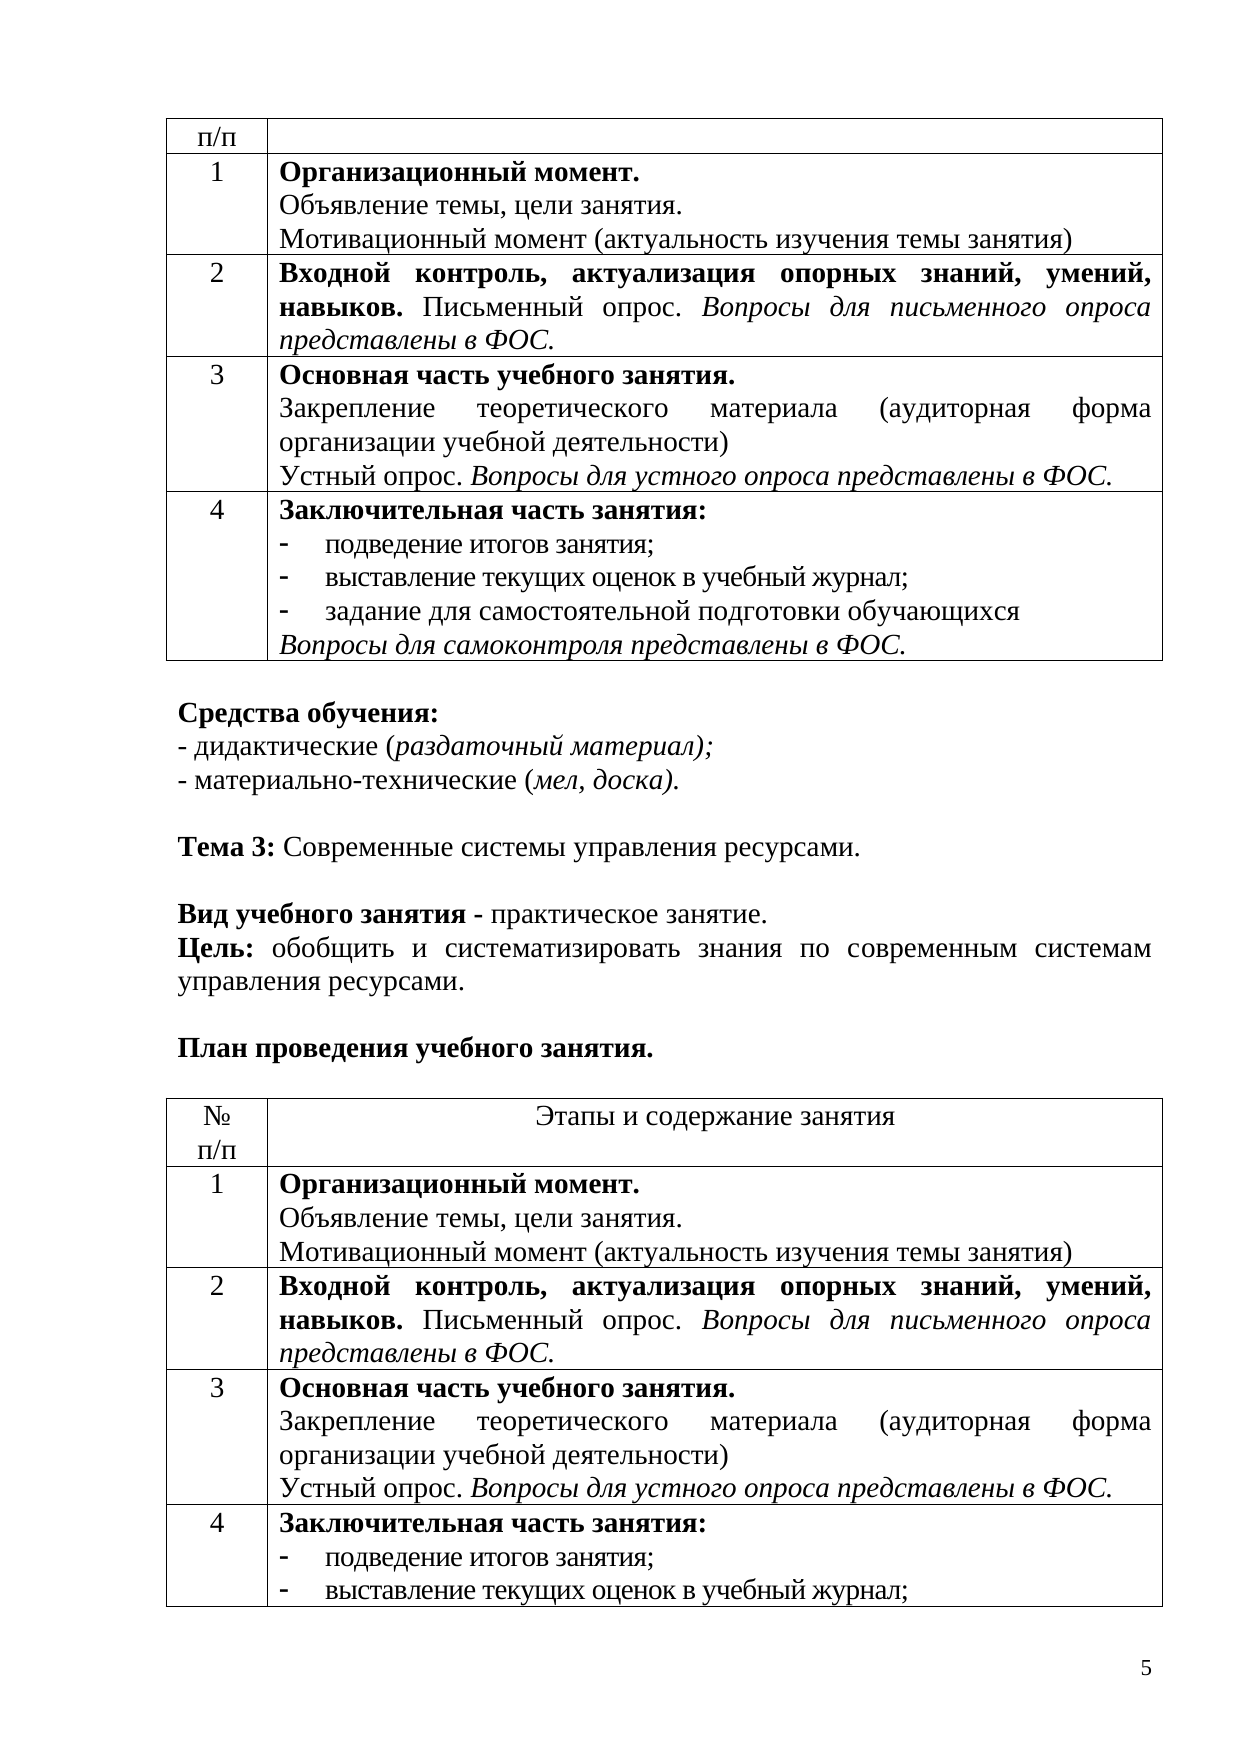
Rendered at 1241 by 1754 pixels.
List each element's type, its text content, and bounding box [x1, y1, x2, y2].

text Цель: обобщить и систематизировать знания по современным системам управления ресурсами. [177, 930, 1152, 997]
text Средства обучения: [177, 695, 1152, 728]
text - материально-технические (мел, доска). [177, 762, 1152, 796]
table_cell 4 [167, 492, 267, 660]
text План проведения учебного занятия. [177, 1030, 1152, 1064]
text - дидактические (раздаточный материал); [177, 728, 1152, 762]
table_cell Организационный момент. Объявление темы, цели занятия. Мотивационный момент (актуальность изучения темы занятия) [268, 154, 1162, 254]
table_cell 3 [167, 357, 267, 491]
table_cell Основная часть учебного занятия. Закрепление теоретического материала (аудиторная форма организации учебной деятельности) Устный опрос. Вопросы для устного опроса представлены в ФОС. [268, 357, 1162, 491]
table_cell Входной контроль, актуализация опорных знаний, умений, навыков. Письменный опрос. Вопросы для письменного опроса представлены в ФОС. [268, 255, 1162, 356]
text Вид учебного занятия - практическое занятие. [177, 896, 1152, 930]
table_cell Входной контроль, актуализация опорных знаний, умений, навыков. Письменный опрос. Вопросы для письменного опроса представлены в ФОС. [268, 1268, 1162, 1369]
table_cell Организационный момент. Объявление темы, цели занятия. Мотивационный момент (актуальность изучения темы занятия) [268, 1167, 1162, 1267]
text Тема 3: Современные системы управления ресурсами. [177, 829, 1152, 863]
table_cell 2 [167, 1268, 267, 1369]
table_cell 3 [167, 1370, 267, 1504]
table_cell 1 [167, 1167, 267, 1267]
table_cell 2 [167, 255, 267, 356]
table_cell 4 [167, 1505, 267, 1606]
table_header № п/п [167, 119, 267, 153]
table_cell 1 [167, 154, 267, 254]
table_header Этапы и содержание занятия [268, 1099, 1162, 1166]
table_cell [268, 1505, 1162, 1606]
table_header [268, 119, 1162, 153]
table_header № п/п [167, 1099, 267, 1166]
table_cell Основная часть учебного занятия. Закрепление теоретического материала (аудиторная форма организации учебной деятельности) Устный опрос. Вопросы для устного опроса представлены в ФОС. [268, 1370, 1162, 1504]
